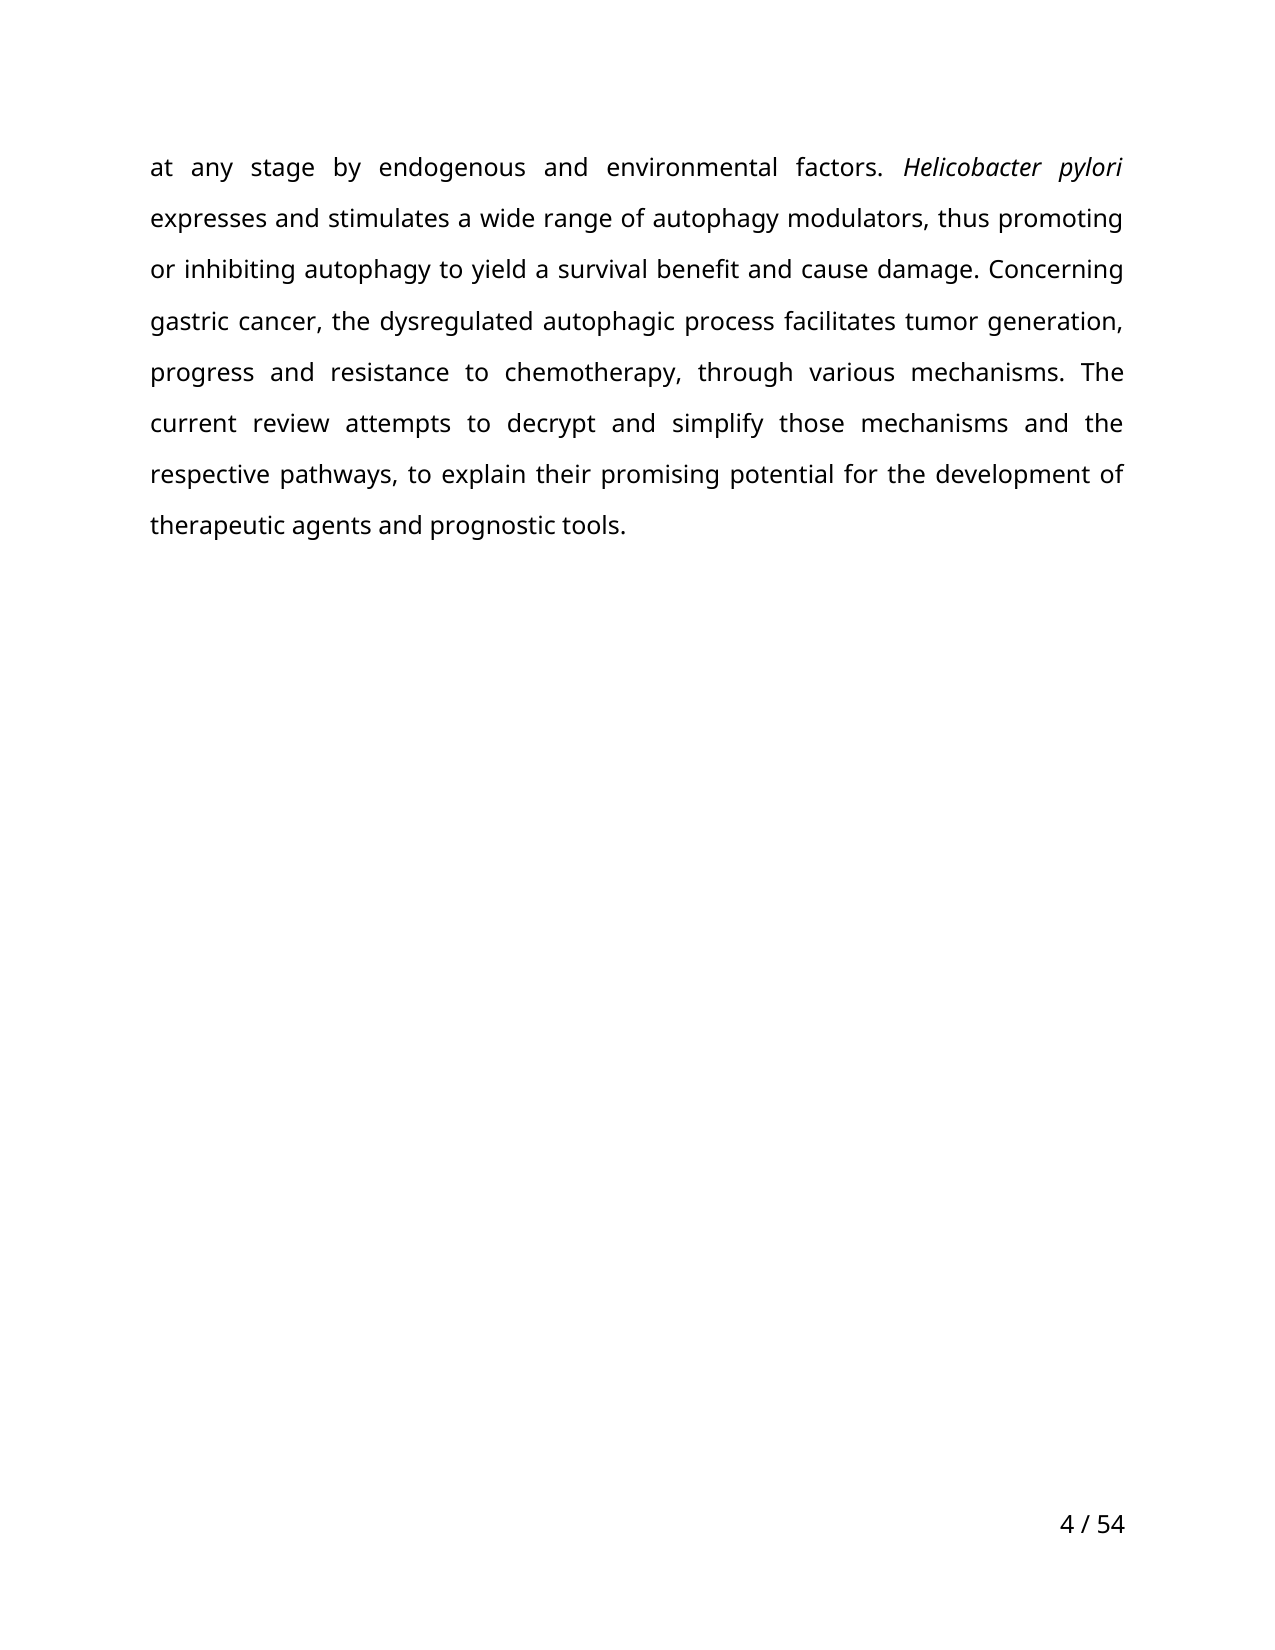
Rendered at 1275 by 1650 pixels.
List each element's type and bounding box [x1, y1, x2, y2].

text [150, 150, 1125, 541]
